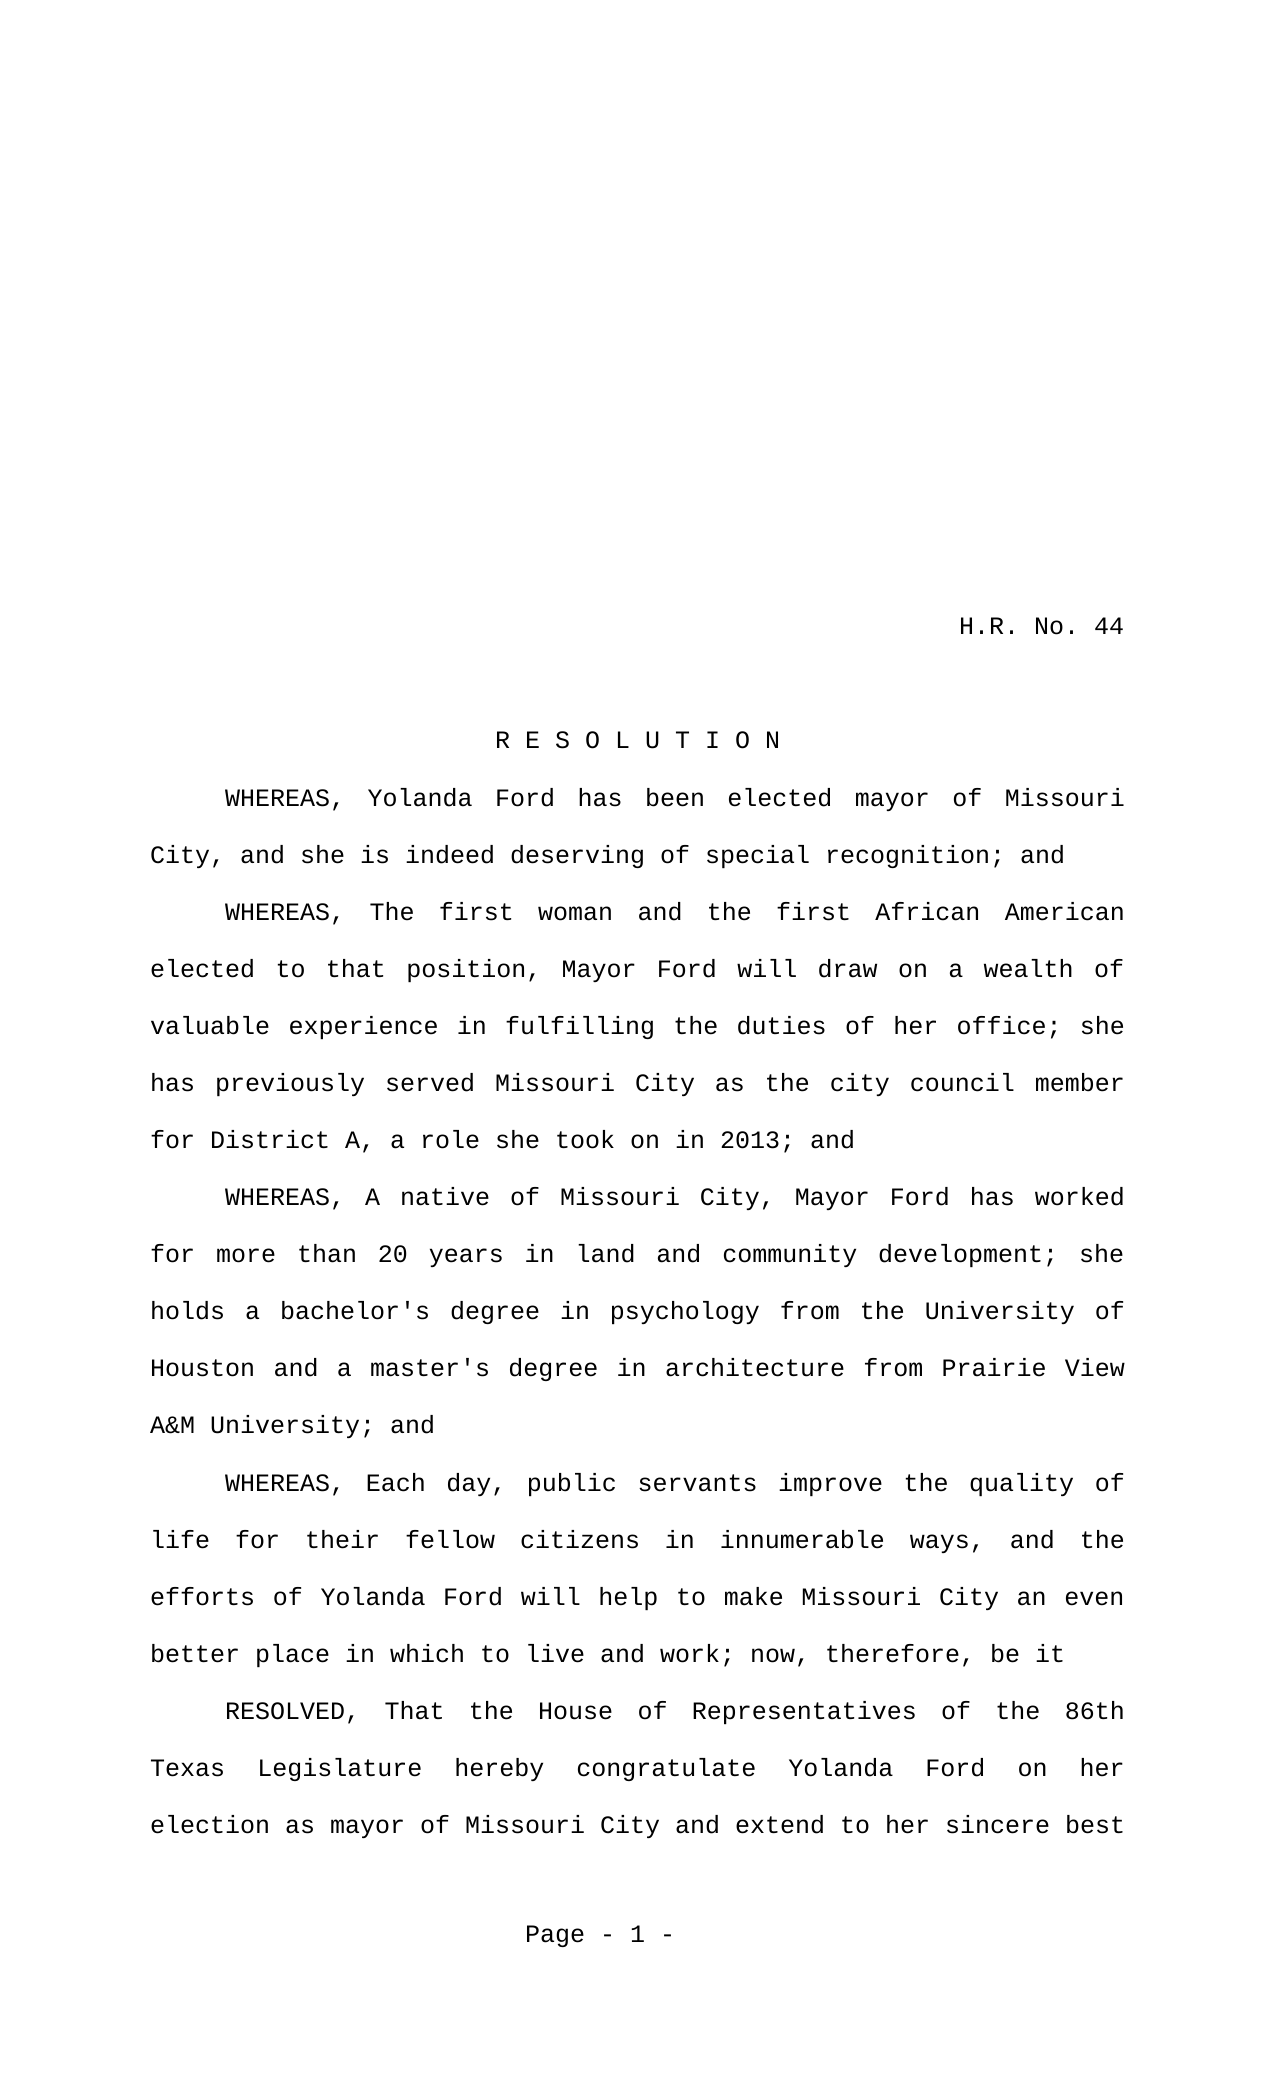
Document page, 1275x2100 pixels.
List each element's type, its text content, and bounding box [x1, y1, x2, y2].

text WHEREAS, Yolanda Ford has been elected mayor of Missouri City, and she is indeed deserving of special recognition; and [150, 785, 1125, 871]
text WHEREAS, Each day, public servants improve the quality of life for their fellow citizens in innumerable ways, and the efforts of Yolanda Ford will help to make Missouri City an even better place in which to live and work; now, therefore, be it [150, 1470, 1125, 1670]
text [150, 1698, 1125, 1841]
text R E S O L U T I O N [150, 728, 1125, 756]
text WHEREAS, A native of Missouri City, Mayor Ford has worked for more than 20 years in land and community development; she holds a bachelor's degree in psychology from the University of Houston and a master's degree in architecture from Prairie View A&M University; and [150, 1184, 1125, 1441]
text WHEREAS, The first woman and the first African American elected to that position, Mayor Ford will draw on a wealth of valuable experience in fulfilling the duties of her office; she has previously served Missouri City as the city council member for District A, a role she took on in 2013; and [150, 899, 1125, 1156]
text H.R. No. 44 [150, 614, 1125, 642]
